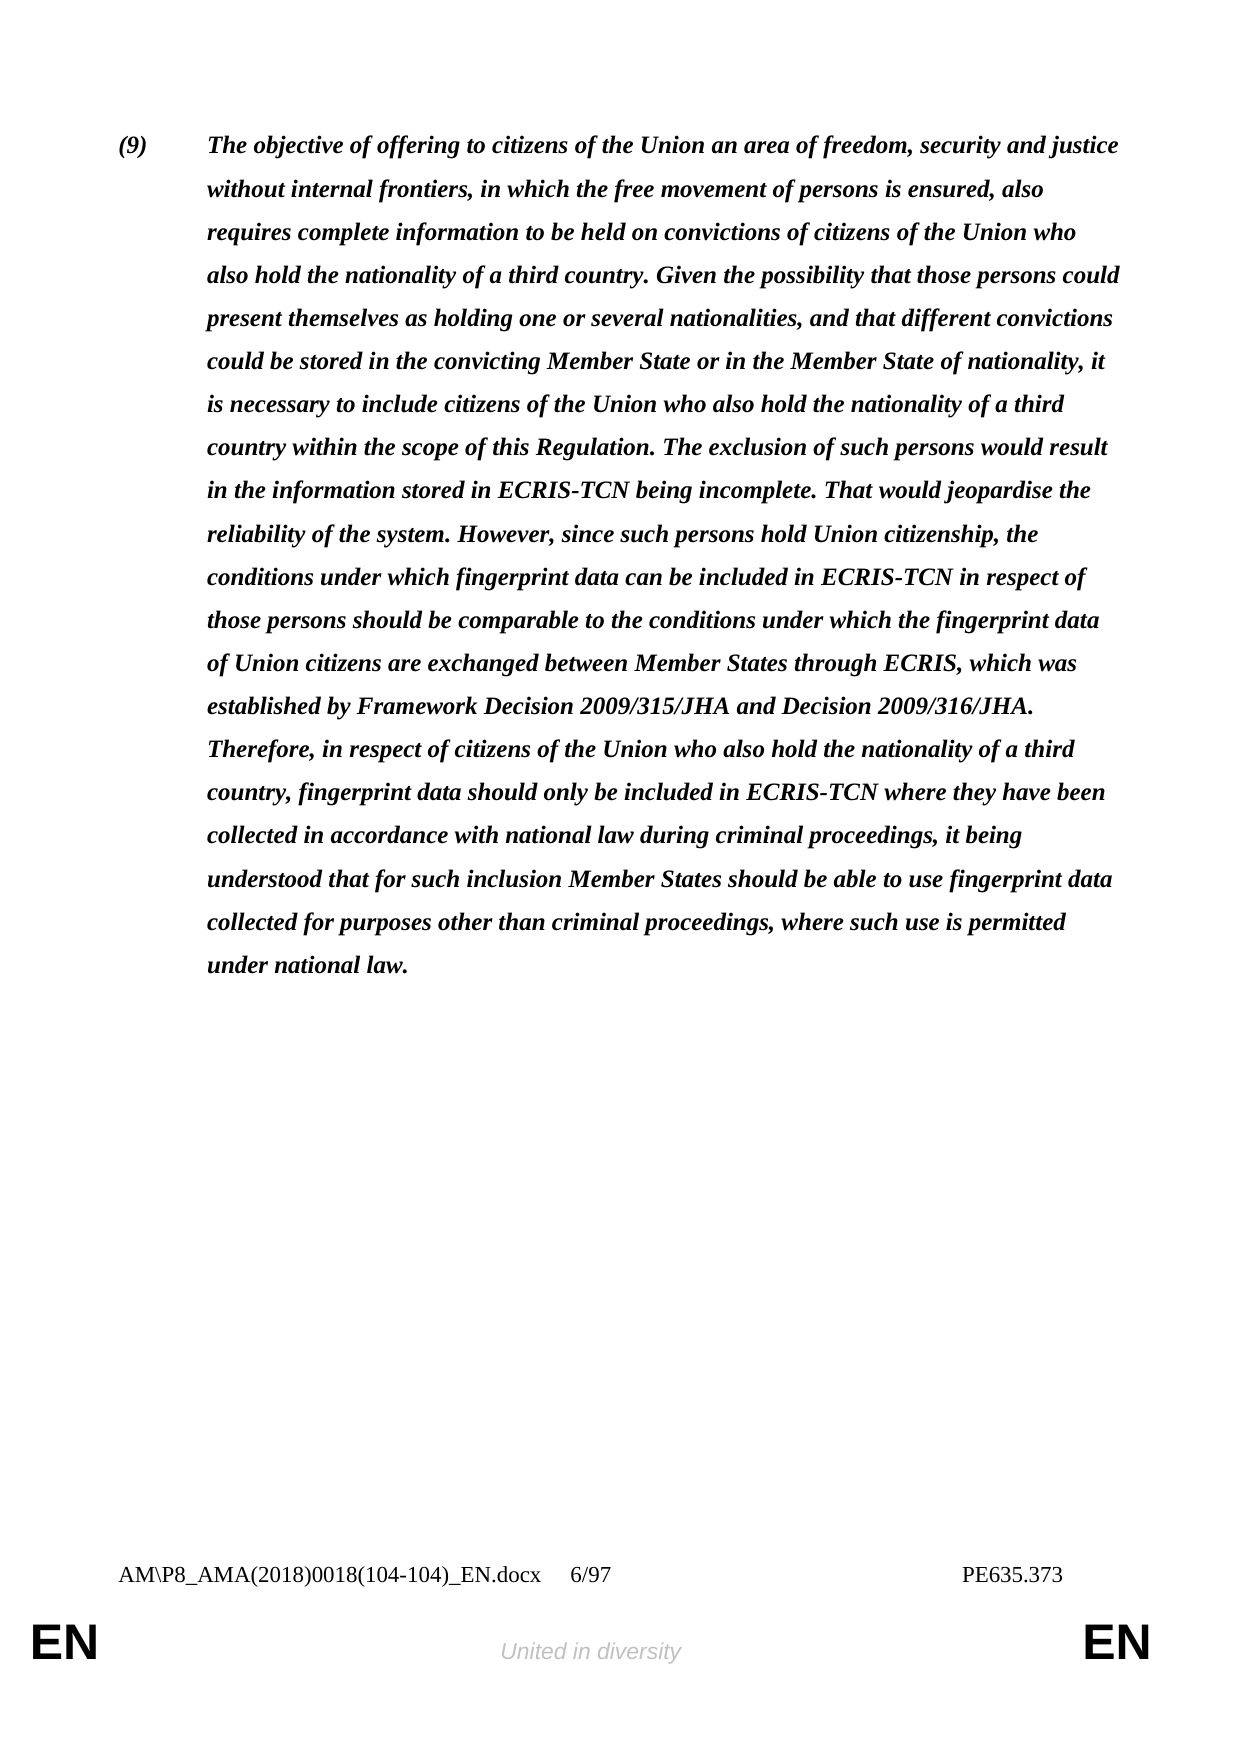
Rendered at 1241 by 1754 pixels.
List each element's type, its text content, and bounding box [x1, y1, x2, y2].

text (9) The objective of offering to citizens of the Union an area of freedom, security and justice without internal frontiers, in which the free movement of persons is ensured, also requires complete information to be held on convictions of citizens of the Union who also hold the nationality of a third country. Given the possibility that those persons could present themselves as holding one or several nationalities, and that different convictions could be stored in the convicting Member State or in the Member State of nationality, it is necessary to include citizens of the Union who also hold the nationality of a third country within the scope of this Regulation. The exclusion of such persons would result in the information stored in ECRIS-TCN being incomplete. That would jeopardise the reliability of the system. However, since such persons hold Union citizenship, the conditions under which fingerprint data can be included in ECRIS-TCN in respect of those persons should be comparable to the conditions under which the fingerprint data of Union citizens are exchanged between Member States through ECRIS, which was established by Framework Decision 2009/315/JHA and Decision 2009/316/JHA. Therefore, in respect of citizens of the Union who also hold the nationality of a third country, fingerprint data should only be included in ECRIS-TCN where they have been collected in accordance with national law during criminal proceedings, it being understood that for such inclusion Member States should be able to use fingerprint data collected for purposes other than criminal proceedings, where such use is permitted under national law. [118, 131, 1122, 979]
